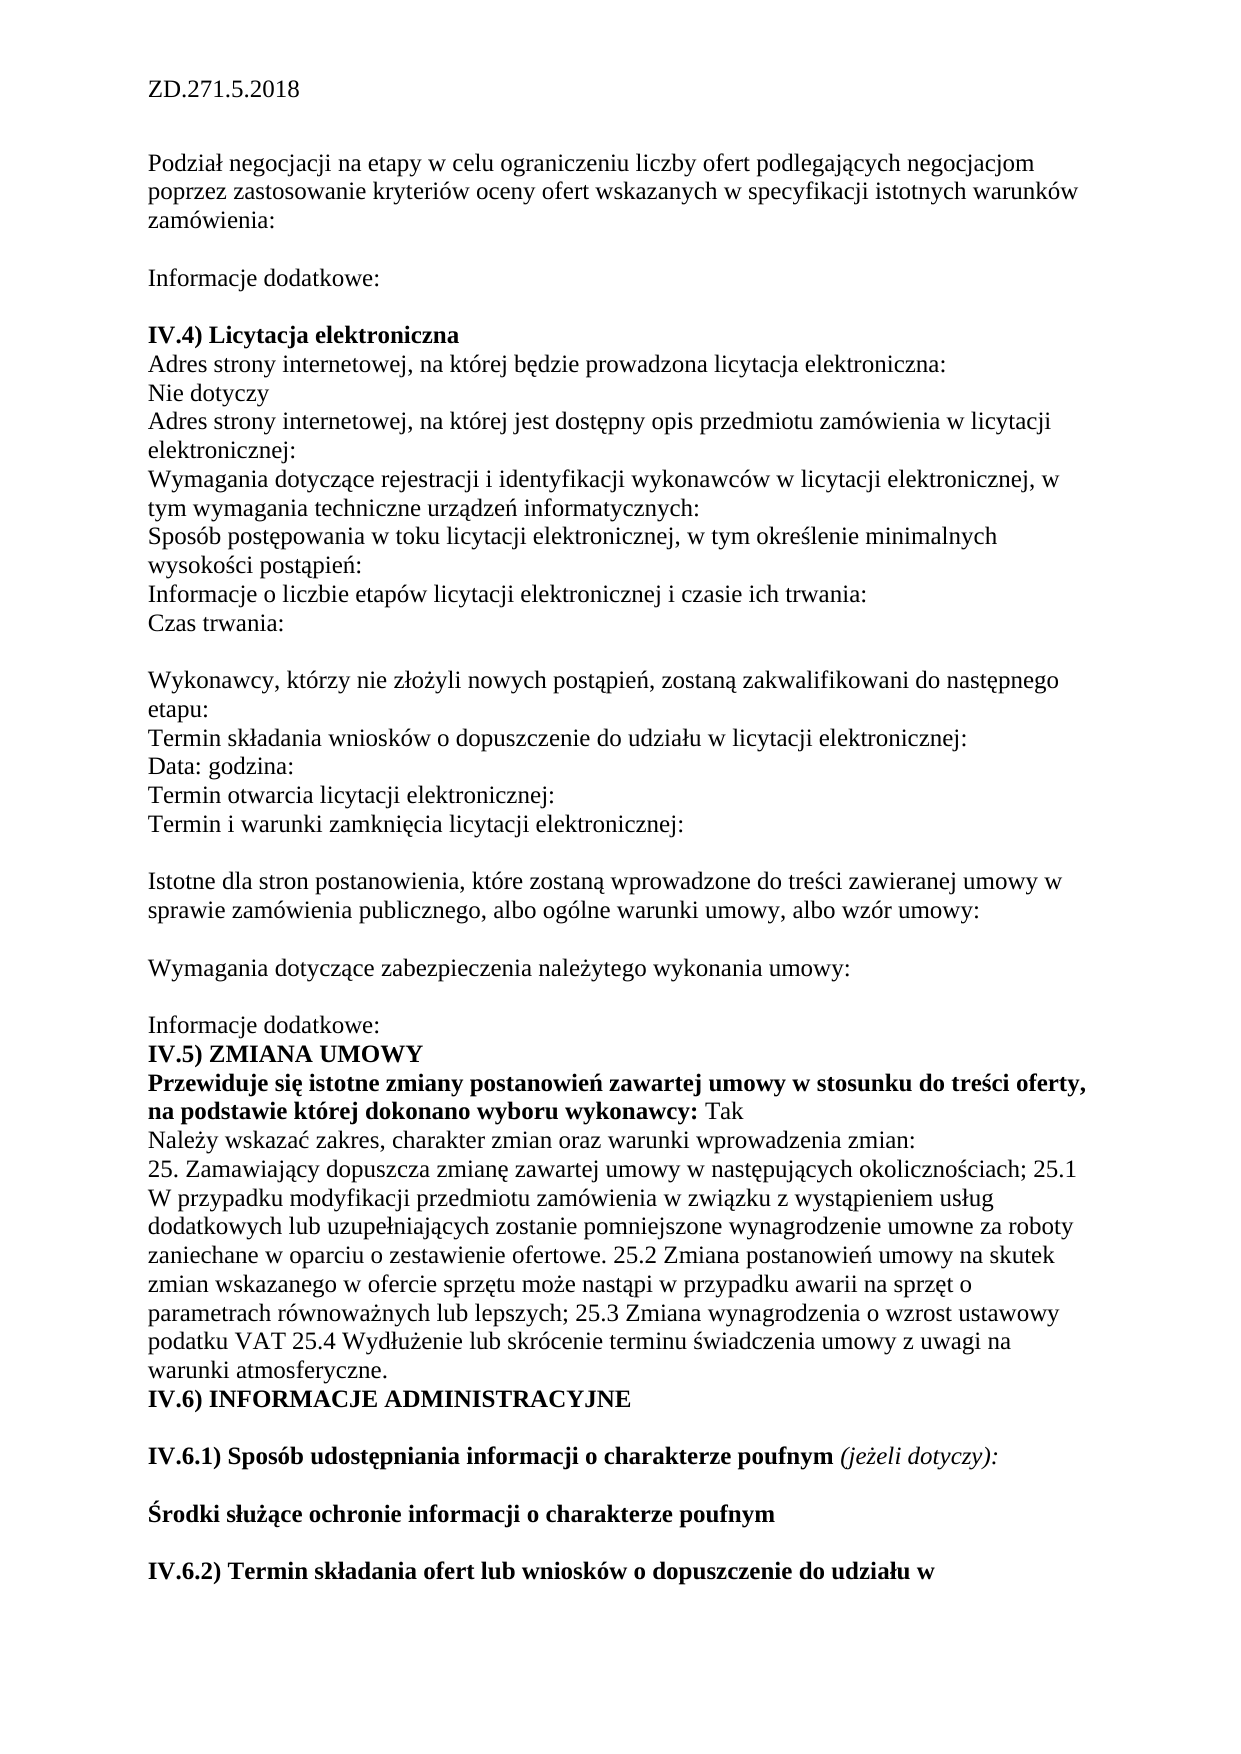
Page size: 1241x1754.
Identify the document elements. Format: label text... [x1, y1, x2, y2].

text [148, 1039, 1093, 1585]
text Nie dotyczy [148, 378, 1093, 406]
text Termin i warunki zamknięcia licytacji elektronicznej: [148, 809, 1093, 838]
text Wymagania dotyczące rejestracji i identyfikacji wykonawców w licytacji elektronicznej, w tym wymagania techniczne urządzeń informatycznych: [148, 464, 1093, 521]
text Termin składania wniosków o dopuszczenie do udziału w licytacji elektronicznej: Data: godzina: Termin otwarcia licytacji elektronicznej: [148, 723, 1093, 809]
text Sposób postępowania w toku licytacji elektronicznej, w tym określenie minimalnych wysokości postąpień: [148, 521, 1093, 579]
text Informacje dodatkowe: [148, 981, 1093, 1039]
text Istotne dla stron postanowienia, które zostaną wprowadzone do treści zawieranej umowy w sprawie zamówienia publicznego, albo ogólne warunki umowy, albo wzór umowy: [148, 838, 1093, 924]
text Adres strony internetowej, na której jest dostępny opis przedmiotu zamówienia w licytacji elektronicznej: [148, 406, 1093, 464]
text Czas trwania: Wykonawcy, którzy nie złożyli nowych postąpień, zostaną zakwalifikowani do następnego etapu: [148, 608, 1093, 723]
text Informacje o liczbie etapów licytacji elektronicznej i czasie ich trwania: [148, 579, 1093, 608]
text Wymagania dotyczące zabezpieczenia należytego wykonania umowy: [148, 924, 1093, 981]
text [148, 148, 1093, 378]
